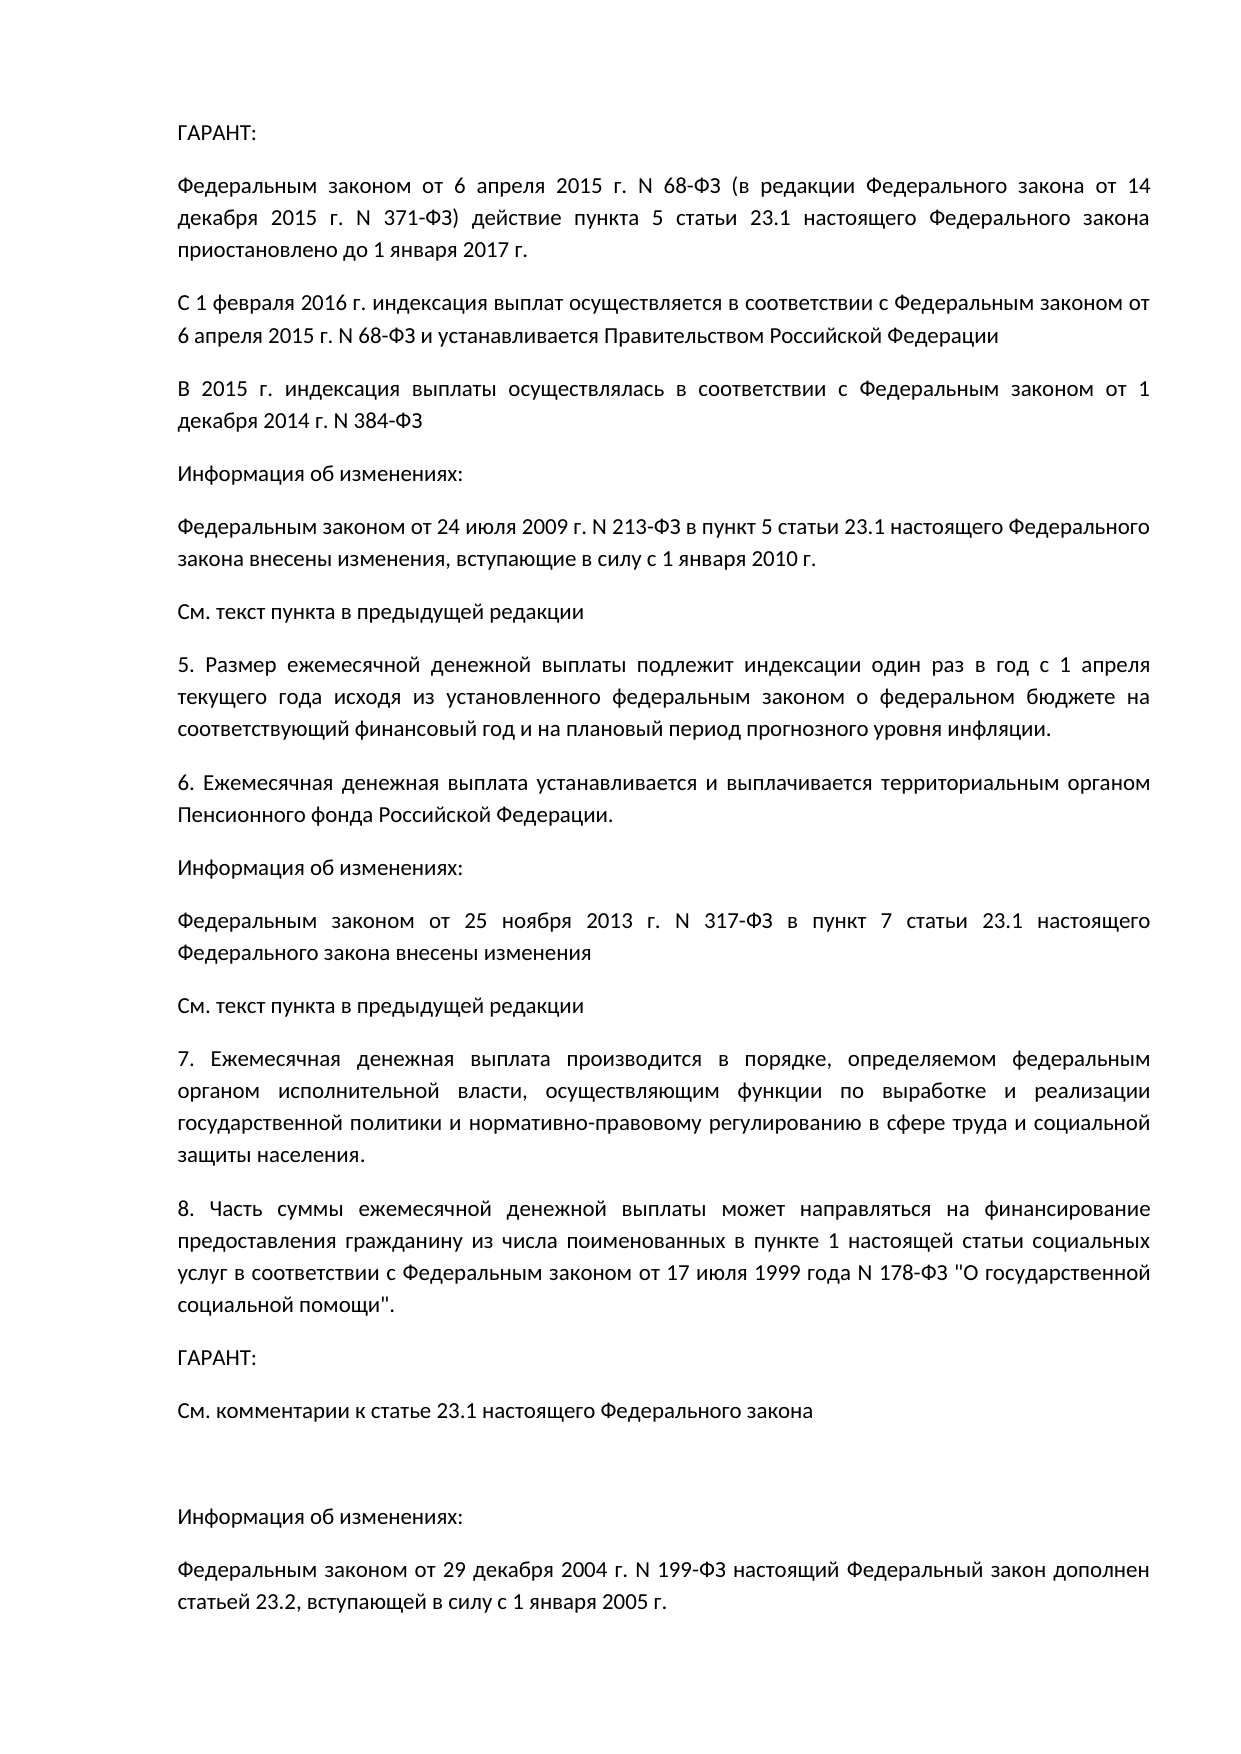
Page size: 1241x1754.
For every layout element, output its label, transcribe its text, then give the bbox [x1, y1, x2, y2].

text 8. Часть суммы ежемесячной денежной выплаты может направляться на финансирование предоставления гражданину из числа поименованных в пункте 1 настоящей статьи социальных услуг в соответствии с Федеральным законом от 17 июля 1999 года N 178-ФЗ "О государственной социальной помощи". [177, 1194, 1152, 1318]
text Информация об изменениях: [177, 853, 1152, 881]
text C 1 февраля 2016 г. индексация выплат осуществляется в соответствии с Федеральным законом от 6 апреля 2015 г. N 68-ФЗ и устанавливается Правительством Российской Федерации [177, 288, 1152, 349]
text ГАРАНТ: [177, 118, 1152, 146]
text Информация об изменениях: [177, 1502, 1152, 1530]
text 6. Ежемесячная денежная выплата устанавливается и выплачивается территориальным органом Пенсионного фонда Российской Федерации. [177, 768, 1152, 828]
text В 2015 г. индексация выплаты осуществлялась в соответствии с Федеральным законом от 1 декабря 2014 г. N 384-ФЗ [177, 374, 1152, 434]
text 7. Ежемесячная денежная выплата производится в порядке, определяемом федеральным органом исполнительной власти, осуществляющим функции по выработке и реализации государственной политики и нормативно-правовому регулированию в сфере труда и социальной защиты населения. [177, 1044, 1152, 1169]
text См. текст пункта в предыдущей редакции [177, 991, 1152, 1019]
text Информация об изменениях: [177, 459, 1152, 487]
text Федеральным законом от 24 июля 2009 г. N 213-ФЗ в пункт 5 статьи 23.1 настоящего Федерального закона внесены изменения, вступающие в силу с 1 января 2010 г. [177, 512, 1152, 572]
text См. текст пункта в предыдущей редакции [177, 597, 1152, 625]
text См. комментарии к статье 23.1 настоящего Федерального закона [177, 1396, 1152, 1424]
text Федеральным законом от 25 ноября 2013 г. N 317-ФЗ в пункт 7 статьи 23.1 настоящего Федерального закона внесены изменения [177, 906, 1152, 966]
text ГАРАНТ: [177, 1343, 1152, 1371]
text Федеральным законом от 6 апреля 2015 г. N 68-ФЗ (в редакции Федерального закона от 14 декабря 2015 г. N 371-ФЗ) действие пункта 5 статьи 23.1 настоящего Федерального закона приостановлено до 1 января 2017 г. [177, 171, 1152, 263]
text Федеральным законом от 29 декабря 2004 г. N 199-ФЗ настоящий Федеральный закон дополнен статьей 23.2, вступающей в силу с 1 января 2005 г. [177, 1555, 1152, 1616]
text 5. Размер ежемесячной денежной выплаты подлежит индексации один раз в год с 1 апреля текущего года исходя из установленного федеральным законом о федеральном бюджете на соответствующий финансовый год и на плановый период прогнозного уровня инфляции. [177, 650, 1152, 743]
